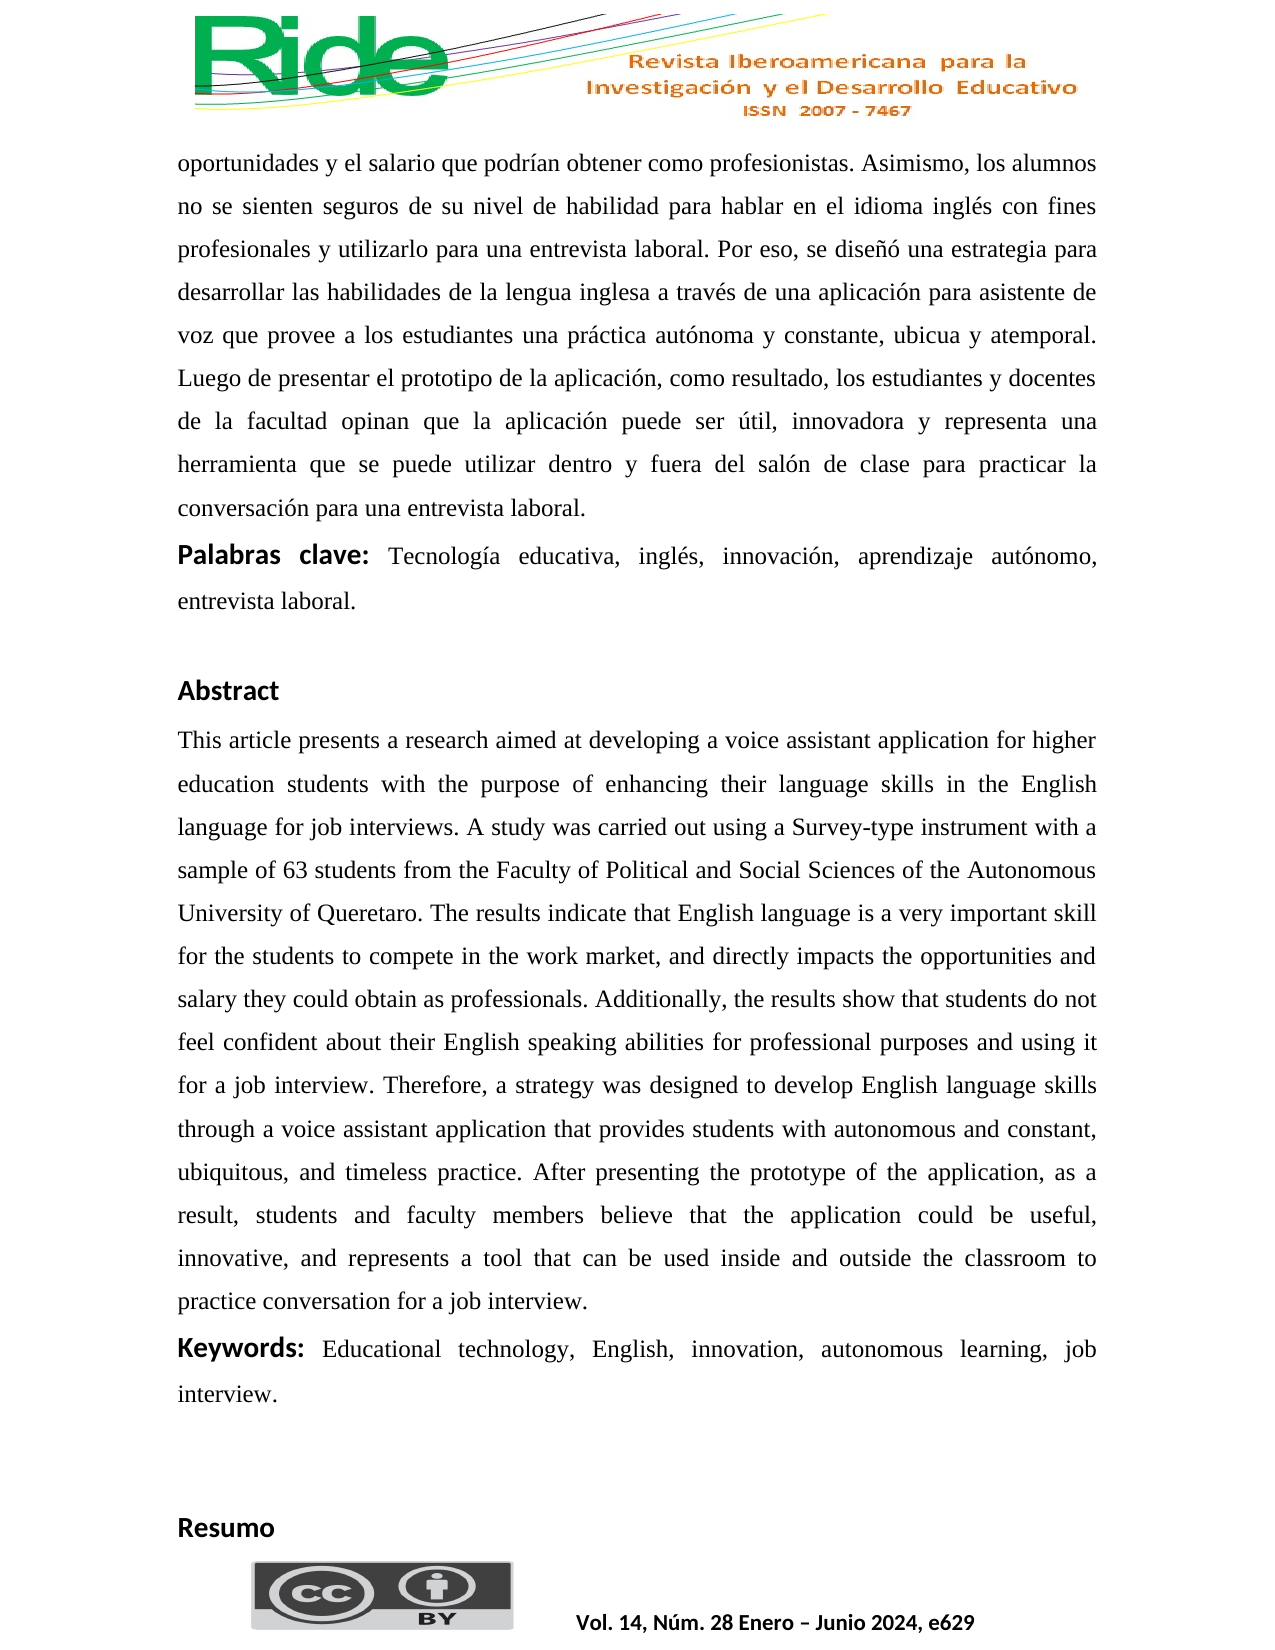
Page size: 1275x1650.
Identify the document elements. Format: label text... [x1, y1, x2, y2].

text Palabras clave: Tecnología educativa, inglés, innovación, aprendizaje autónomo, entrevista laboral. [177, 536, 1098, 614]
text Keywords: Educational technology, English, innovation, autonomous learning, job interview. [177, 1329, 1098, 1408]
picture [251, 1561, 514, 1630]
text Abstract [177, 672, 1098, 708]
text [177, 148, 1098, 521]
picture [194, 14, 1081, 119]
text Resumo [177, 1509, 1098, 1544]
text This article presents a research aimed at developing a voice assistant application for higher education students with the purpose of enhancing their language skills in the English language for job interviews. A study was carried out using a Survey-type instrument with a sample of 63 students from the Faculty of Political and Social Sciences of the Autonomous University of Queretaro. The results indicate that English language is a very important skill for the students to compete in the work market, and directly impacts the opportunities and salary they could obtain as professionals. Additionally, the results show that students do not feel confident about their English speaking abilities for professional purposes and using it for a job interview. Therefore, a strategy was designed to develop English language skills through a voice assistant application that provides students with autonomous and constant, ubiquitous, and timeless practice. After presenting the prototype of the application, as a result, students and faculty members believe that the application could be useful, innovative, and represents a tool that can be used inside and outside the classroom to practice conversation for a job interview. [177, 726, 1098, 1315]
